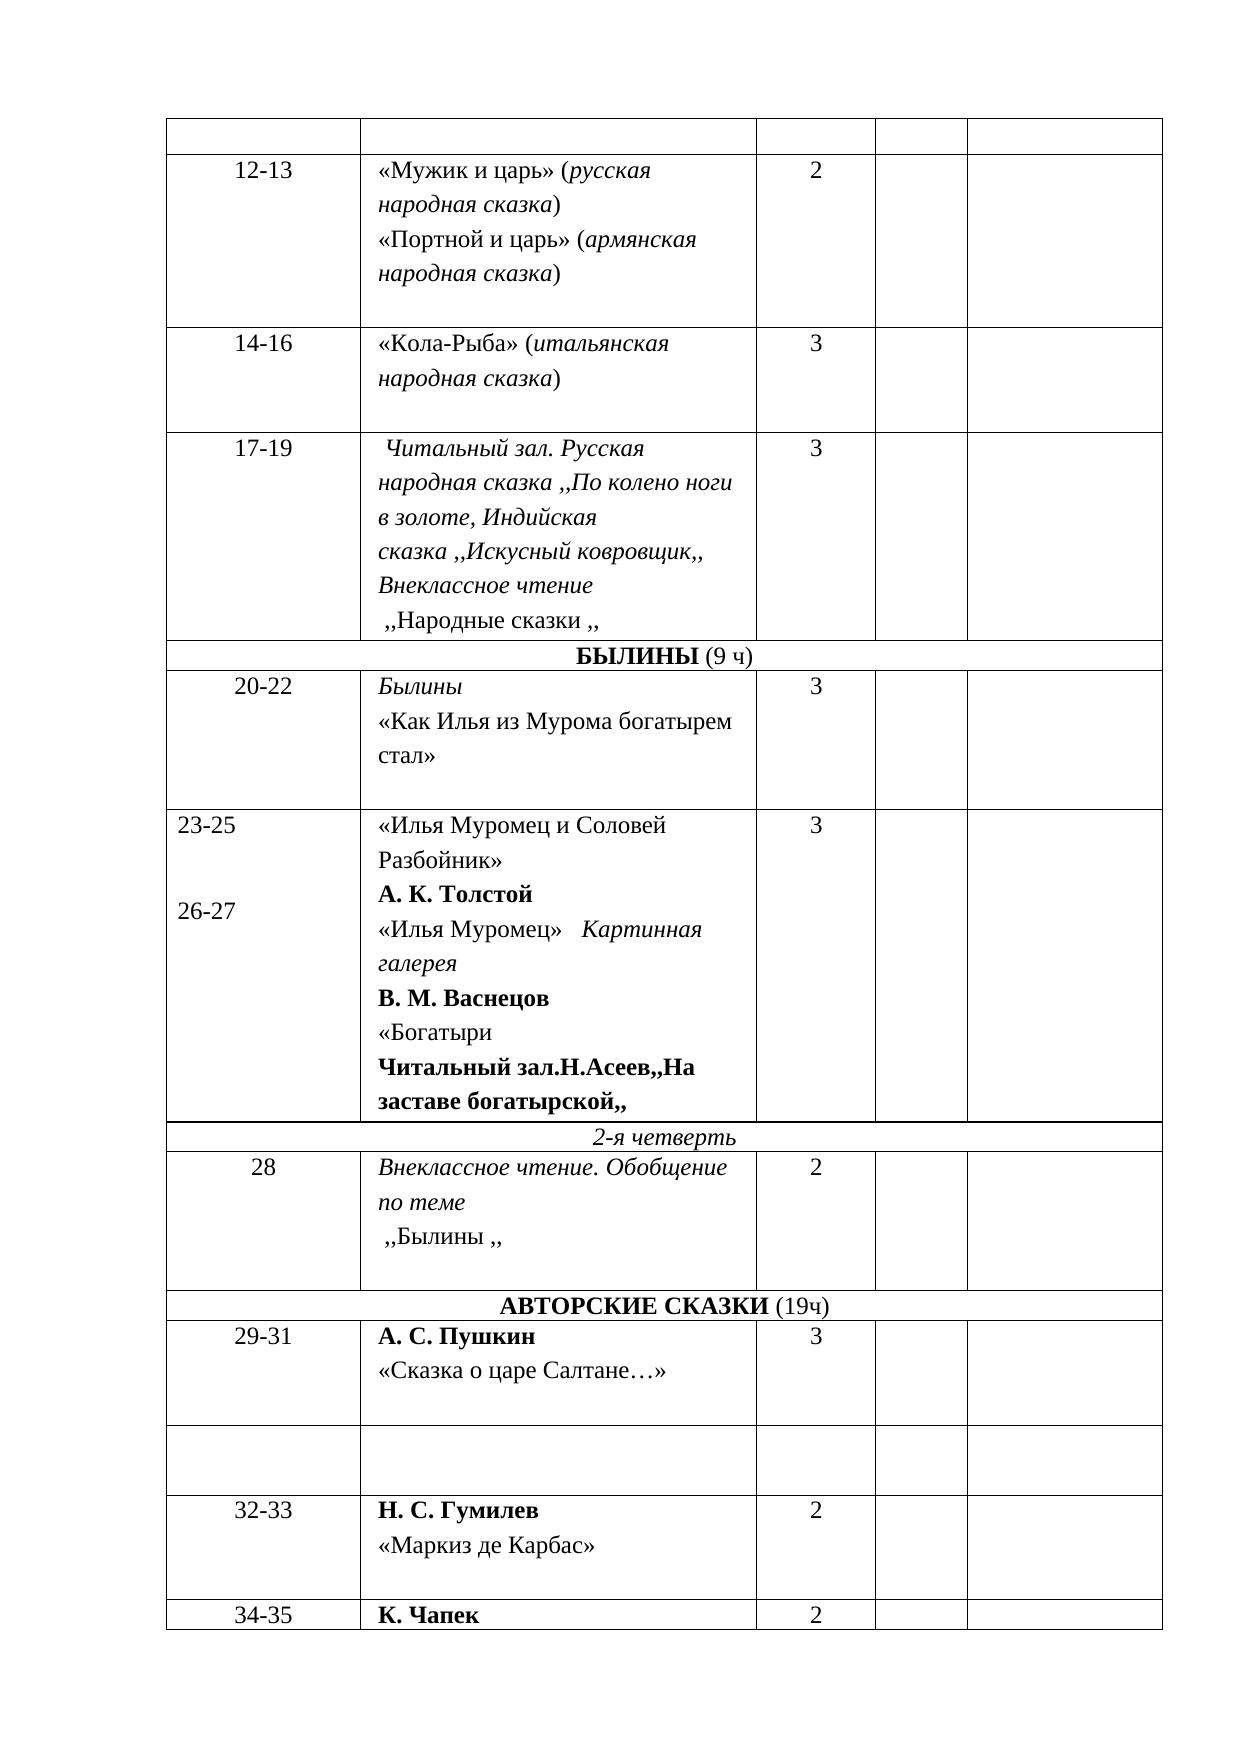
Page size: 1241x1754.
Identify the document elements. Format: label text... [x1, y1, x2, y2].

table_cell 2 [757, 1496, 875, 1599]
table_cell [968, 1600, 1162, 1629]
table_cell [876, 433, 967, 640]
table_cell Былины «Как Илья из Мурома богатырем стал» [361, 671, 756, 809]
table_cell 34-35 [167, 1600, 360, 1629]
table_cell 20-22 [167, 671, 360, 809]
table_cell [968, 1496, 1162, 1599]
table_cell 2 [757, 1600, 875, 1629]
table_cell АВТОРСКИЕ СКАЗКИ (19ч) [167, 1291, 1162, 1320]
table_cell [968, 1426, 1162, 1494]
table_cell «Мужик и царь» (русская народная сказка) «Портной и царь» (армянская народная сказка) [361, 155, 756, 327]
table_cell 28 [167, 1152, 360, 1290]
table_cell «Илья Муромец и Соловей Разбойник» А. К. Толстой «Илья Муромец» Картинная галерея В. М. Васнецов «Богатыри Читальный зал.Н.Асеев,,На заставе богатырской,, [361, 810, 756, 1121]
table_cell [757, 1426, 875, 1494]
table_cell [876, 328, 967, 432]
table_cell 2-я четверть [167, 1123, 1162, 1151]
table_cell [968, 1152, 1162, 1290]
table_cell [876, 1496, 967, 1599]
table_cell [876, 810, 967, 1121]
table_cell 14-16 [167, 328, 360, 432]
table_cell [876, 1600, 967, 1629]
table_cell 2 [757, 155, 875, 327]
table_cell «Кола-Рыба» (итальянская народная сказка) [361, 328, 756, 432]
table_cell [876, 1152, 967, 1290]
table_cell [968, 810, 1162, 1121]
table_cell 12-13 [167, 155, 360, 327]
table_cell 11 [167, 119, 360, 154]
table_cell [876, 155, 967, 327]
table_cell БЫЛИНЫ (9 ч) [167, 641, 1162, 670]
table_cell А. С. Пушкин «Сказка о царе Салтане…» [361, 1321, 756, 1424]
table_cell 3 [757, 328, 875, 432]
table_cell 3 [757, 671, 875, 809]
table_cell [876, 1426, 967, 1494]
table_cell 17-19 [167, 433, 360, 640]
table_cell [361, 1600, 756, 1629]
table_cell [167, 1426, 360, 1494]
table_cell [968, 155, 1162, 327]
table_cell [361, 119, 756, 154]
table_cell 3 [757, 1321, 875, 1424]
table_cell 29-31 [167, 1321, 360, 1424]
table_cell Читальный зал. Русская народная сказка ,,По колено ноги в золоте, Индийская сказка ,,Искусный ковровщик,, Внеклассное чтение ,,Народные сказки ,, [361, 433, 756, 640]
table_cell [876, 671, 967, 809]
table_cell [968, 1321, 1162, 1424]
table_cell Внеклассное чтение. Обобщение по теме ,,Былины ,, [361, 1152, 756, 1290]
table_cell [361, 1426, 756, 1494]
table_cell 23-25 26-27 [167, 810, 360, 1121]
table_cell [968, 671, 1162, 809]
table_cell Н. С. Гумилев «Маркиз де Карбас» [361, 1496, 756, 1599]
table_cell 3 [757, 810, 875, 1121]
table_cell [876, 1321, 967, 1424]
table_cell 2 [757, 1152, 875, 1290]
table_cell 3 [757, 433, 875, 640]
table_cell [876, 119, 967, 154]
table_cell [968, 433, 1162, 640]
table_cell 32-33 [167, 1496, 360, 1599]
table_cell [968, 328, 1162, 432]
table_cell [968, 119, 1162, 154]
table_cell 1 [757, 119, 875, 154]
